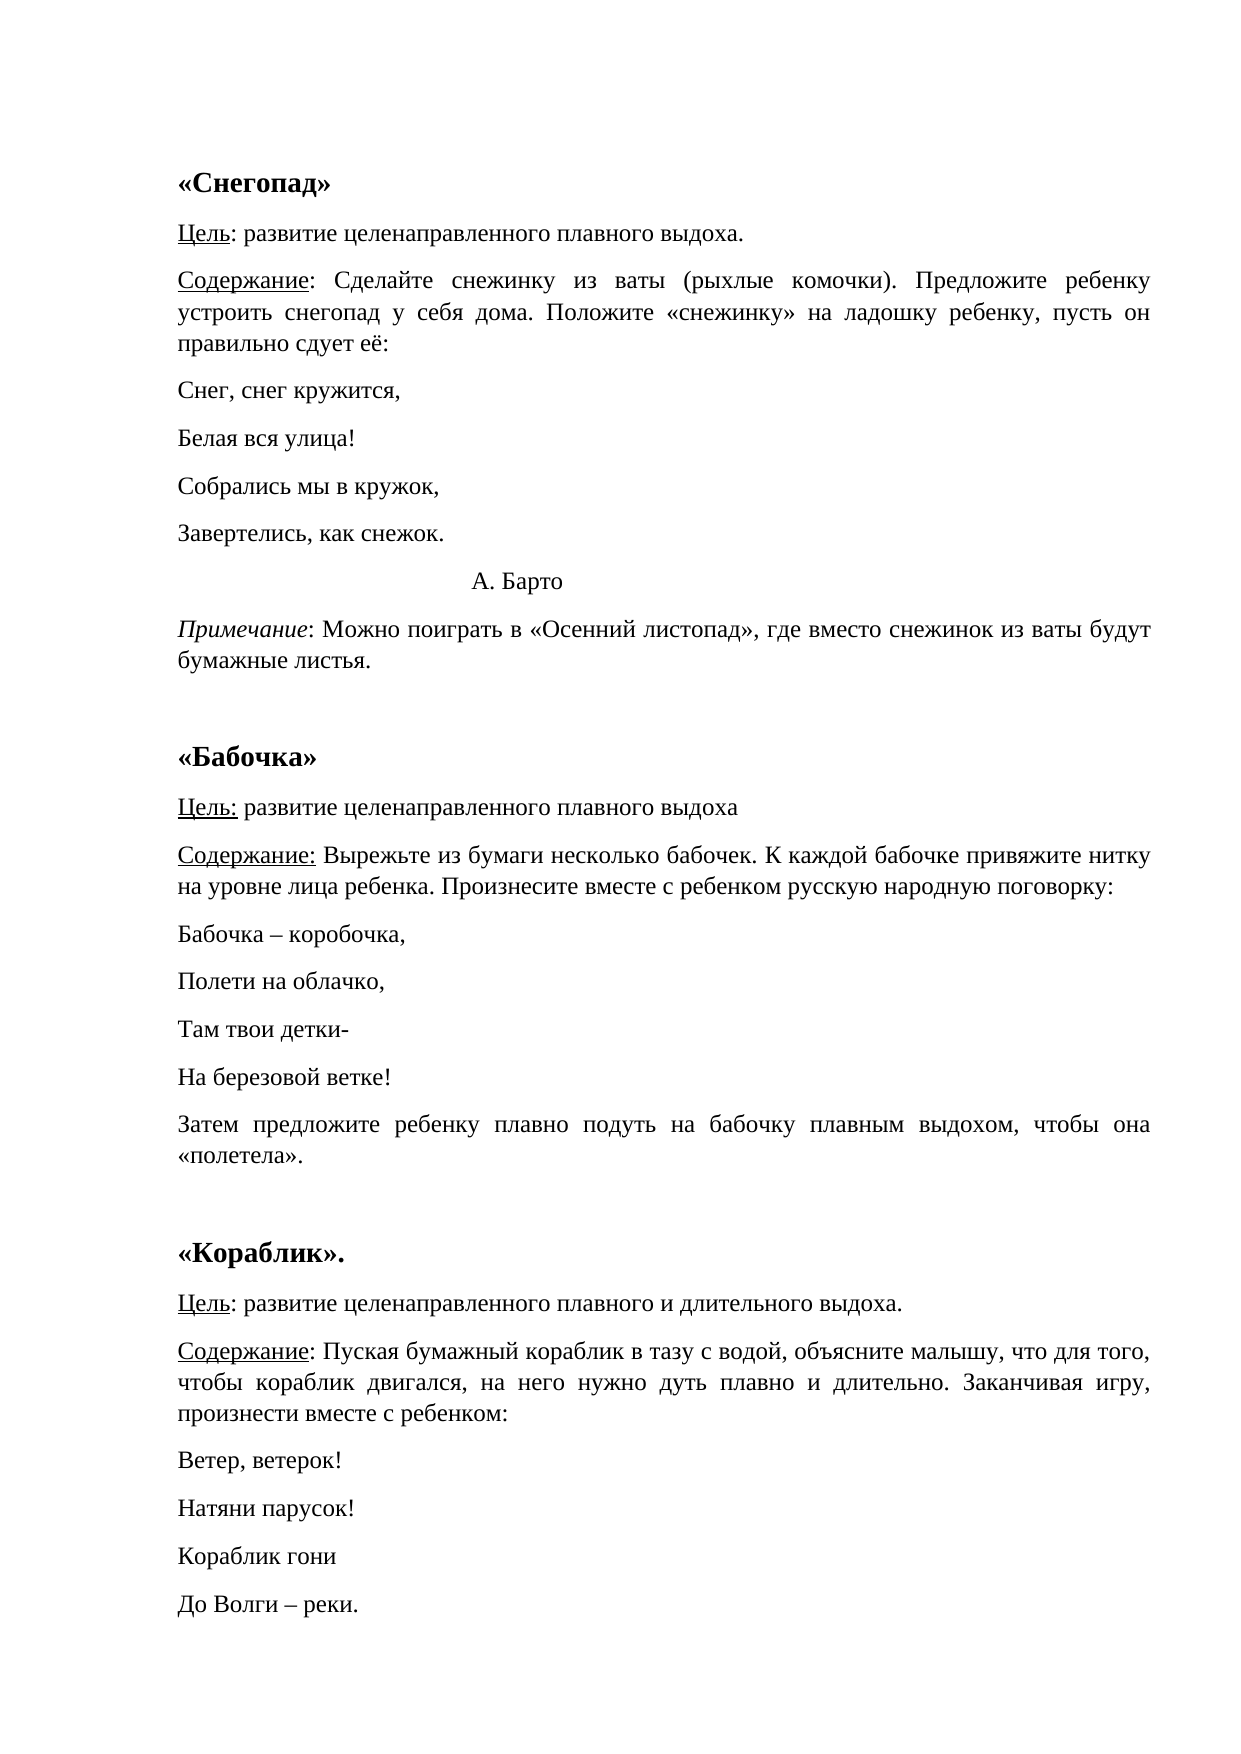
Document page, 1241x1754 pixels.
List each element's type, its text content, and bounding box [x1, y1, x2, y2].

text Затем предложите ребенку плавно подуть на бабочку плавным выдохом, чтобы она «полетела». [177, 1109, 1152, 1169]
text До Волги – реки. [177, 1589, 1152, 1617]
text Натяни парусок! [177, 1493, 1152, 1522]
text Содержание: Вырежьте из бумаги несколько бабочек. К каждой бабочке привяжите нитку на уровне лица ребенка. Произнесите вместе с ребенком русскую народную поговорку: [177, 840, 1152, 900]
text Собрались мы в кружок, [177, 471, 1152, 499]
text Примечание: Можно поиграть в «Осенний листопад», где вместо снежинок из ваты будут бумажные листья. [177, 614, 1152, 674]
text Снег, снег кружится, [177, 375, 1152, 404]
text Бабочка – коробочка, [177, 919, 1152, 947]
text Цель: развитие целенаправленного плавного выдоха. [177, 218, 1152, 247]
text Ветер, ветерок! [177, 1446, 1152, 1474]
text Цель: развитие целенаправленного плавного и длительного выдоха. [177, 1288, 1152, 1317]
text Содержание: Сделайте снежинку из ваты (рыхлые комочки). Предложите ребенку устроить снегопад у себя дома. Положите «снежинку» на ладошку ребенку, пусть он правильно сдует её: [177, 266, 1152, 356]
text «Кораблик». [177, 1235, 1152, 1269]
text «Бабочка» [177, 739, 1152, 773]
text А. Барто [177, 566, 1152, 595]
text Завертелись, как снежок. [177, 518, 1152, 547]
text Содержание: Пуская бумажный кораблик в тазу с водой, объясните малышу, что для того, чтобы кораблик двигался, на него нужно дуть плавно и длительно. Заканчивая игру, произнести вместе с ребенком: [177, 1336, 1152, 1427]
text «Снегопад» [177, 165, 1152, 198]
text Там твои детки- [177, 1014, 1152, 1043]
text Полети на облачко, [177, 966, 1152, 995]
text На березовой ветке! [177, 1062, 1152, 1091]
text Цель: развитие целенаправленного плавного выдоха [177, 792, 1152, 821]
text Белая вся улица! [177, 423, 1152, 452]
text Кораблик гони [177, 1541, 1152, 1570]
